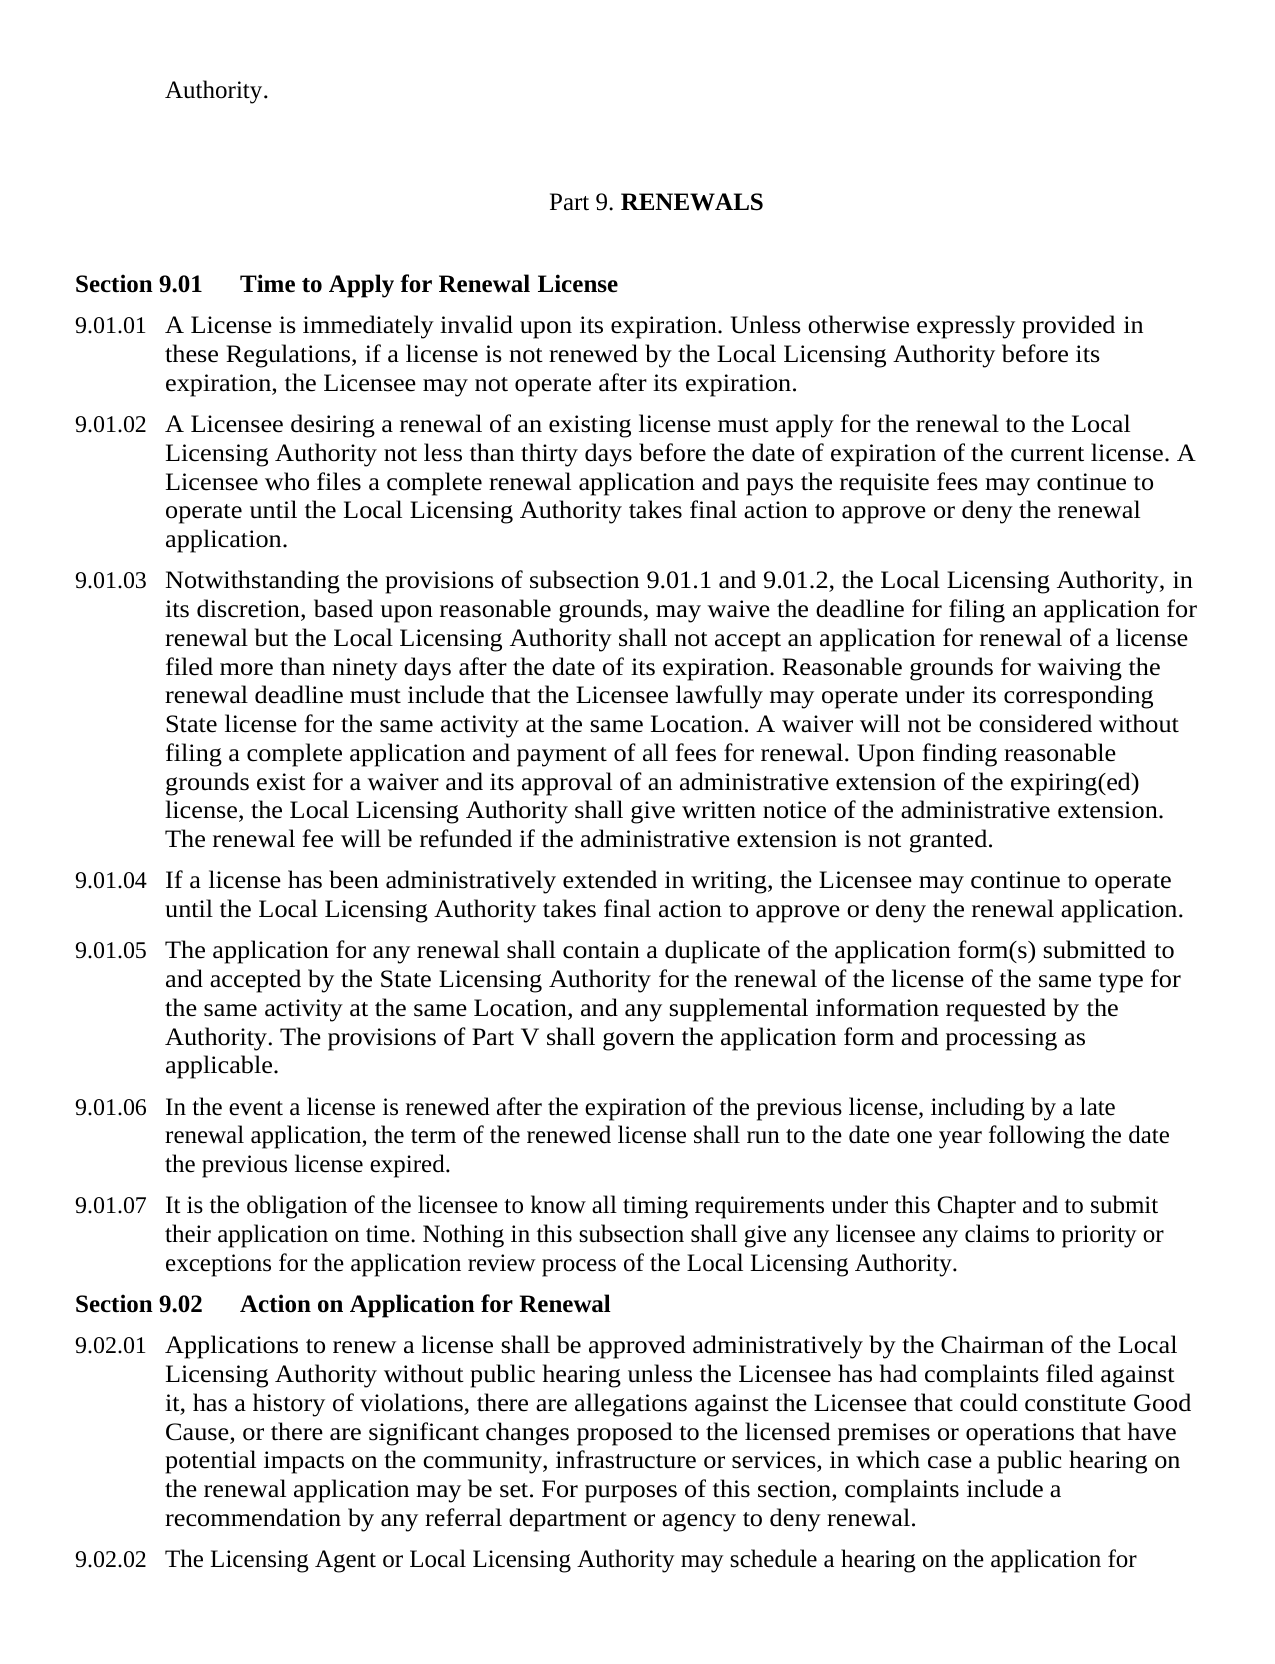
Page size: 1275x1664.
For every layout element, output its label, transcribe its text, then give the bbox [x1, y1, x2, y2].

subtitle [75, 75, 1200, 104]
subtitle Applications to renew a license shall be approved administratively by the Chairman of the Local Licensing Authority without public hearing unless the Licensee has had complaints filed against it, has a history of violations, there are allegations against the Licensee that could constitute Good Cause, or there are significant changes proposed to the licensed premises or operations that have potential impacts on the community, infrastructure or services, in which case a public hearing on the renewal application may be set. For purposes of this section, complaints include a recommendation by any referral department or agency to deny renewal. [75, 1331, 1200, 1532]
subtitle Action on Application for Renewal [75, 1289, 1200, 1318]
subtitle A Licensee desiring a renewal of an existing license must apply for the renewal to the Local Licensing Authority not less than thirty days before the date of expiration of the current license. A Licensee who files a complete renewal application and pays the requisite fees may continue to operate until the Local Licensing Authority takes final action to approve or deny the renewal application. [75, 409, 1200, 553]
subtitle RENEWALS [112, 187, 1200, 216]
subtitle In the event a license is renewed after the expiration of the previous license, including by a late renewal application, the term of the renewed license shall run to the date one year following the date the previous license expired. [75, 1092, 1200, 1178]
subtitle A License is immediately invalid upon its expiration. Unless otherwise expressly provided in these Regulations, if a license is not renewed by the Local Licensing Authority before its expiration, the Licensee may not operate after its expiration. [75, 311, 1200, 397]
subtitle Time to Apply for Renewal License [75, 269, 1200, 298]
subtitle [75, 1544, 1200, 1573]
subtitle The application for any renewal shall contain a duplicate of the application form(s) submitted to and accepted by the State Licensing Authority for the renewal of the license of the same type for the same activity at the same Location, and any supplemental information requested by the Authority. The provisions of Part V shall govern the application form and processing as applicable. [75, 936, 1200, 1079]
subtitle It is the obligation of the licensee to know all timing requirements under this Chapter and to submit their application on time. Nothing in this subsection shall give any licensee any claims to priority or exceptions for the application review process of the Local Licensing Authority. [75, 1191, 1200, 1277]
subtitle Notwithstanding the provisions of subsection 9.01.1 and 9.01.2, the Local Licensing Authority, in its discretion, based upon reasonable grounds, may waive the deadline for filing an application for renewal but the Local Licensing Authority shall not accept an application for renewal of a license filed more than ninety days after the date of its expiration. Reasonable grounds for waiving the renewal deadline must include that the Licensee lawfully may operate under its corresponding State license for the same activity at the same Location. A waiver will not be considered without filing a complete application and payment of all fees for renewal. Upon finding reasonable grounds exist for a waiver and its approval of an administrative extension of the expiring(ed) license, the Local Licensing Authority shall give written notice of the administrative extension. The renewal fee will be refunded if the administrative extension is not granted. [75, 566, 1200, 853]
subtitle If a license has been administratively extended in writing, the Licensee may continue to operate until the Local Licensing Authority takes final action to approve or deny the renewal application. [75, 866, 1200, 923]
